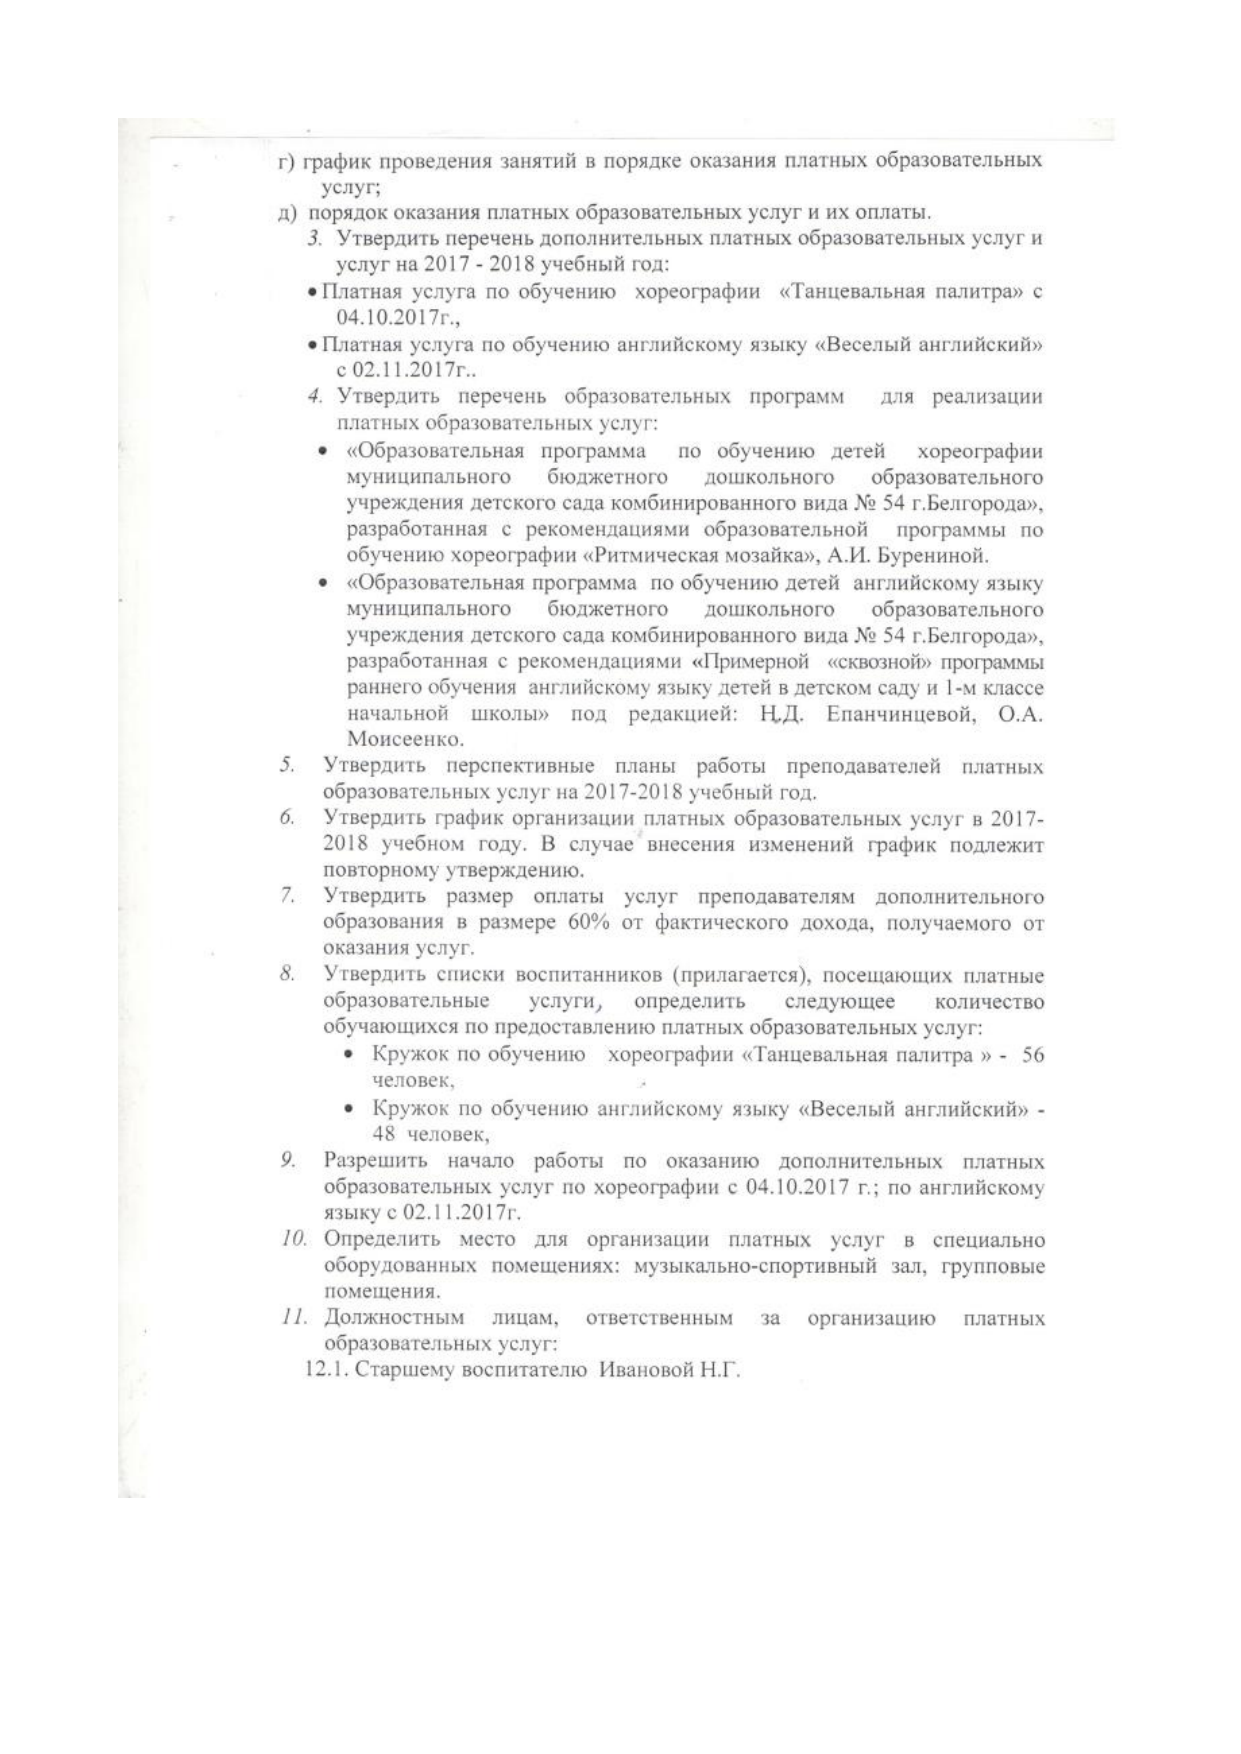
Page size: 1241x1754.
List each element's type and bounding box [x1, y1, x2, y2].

picture [118, 118, 1123, 1498]
